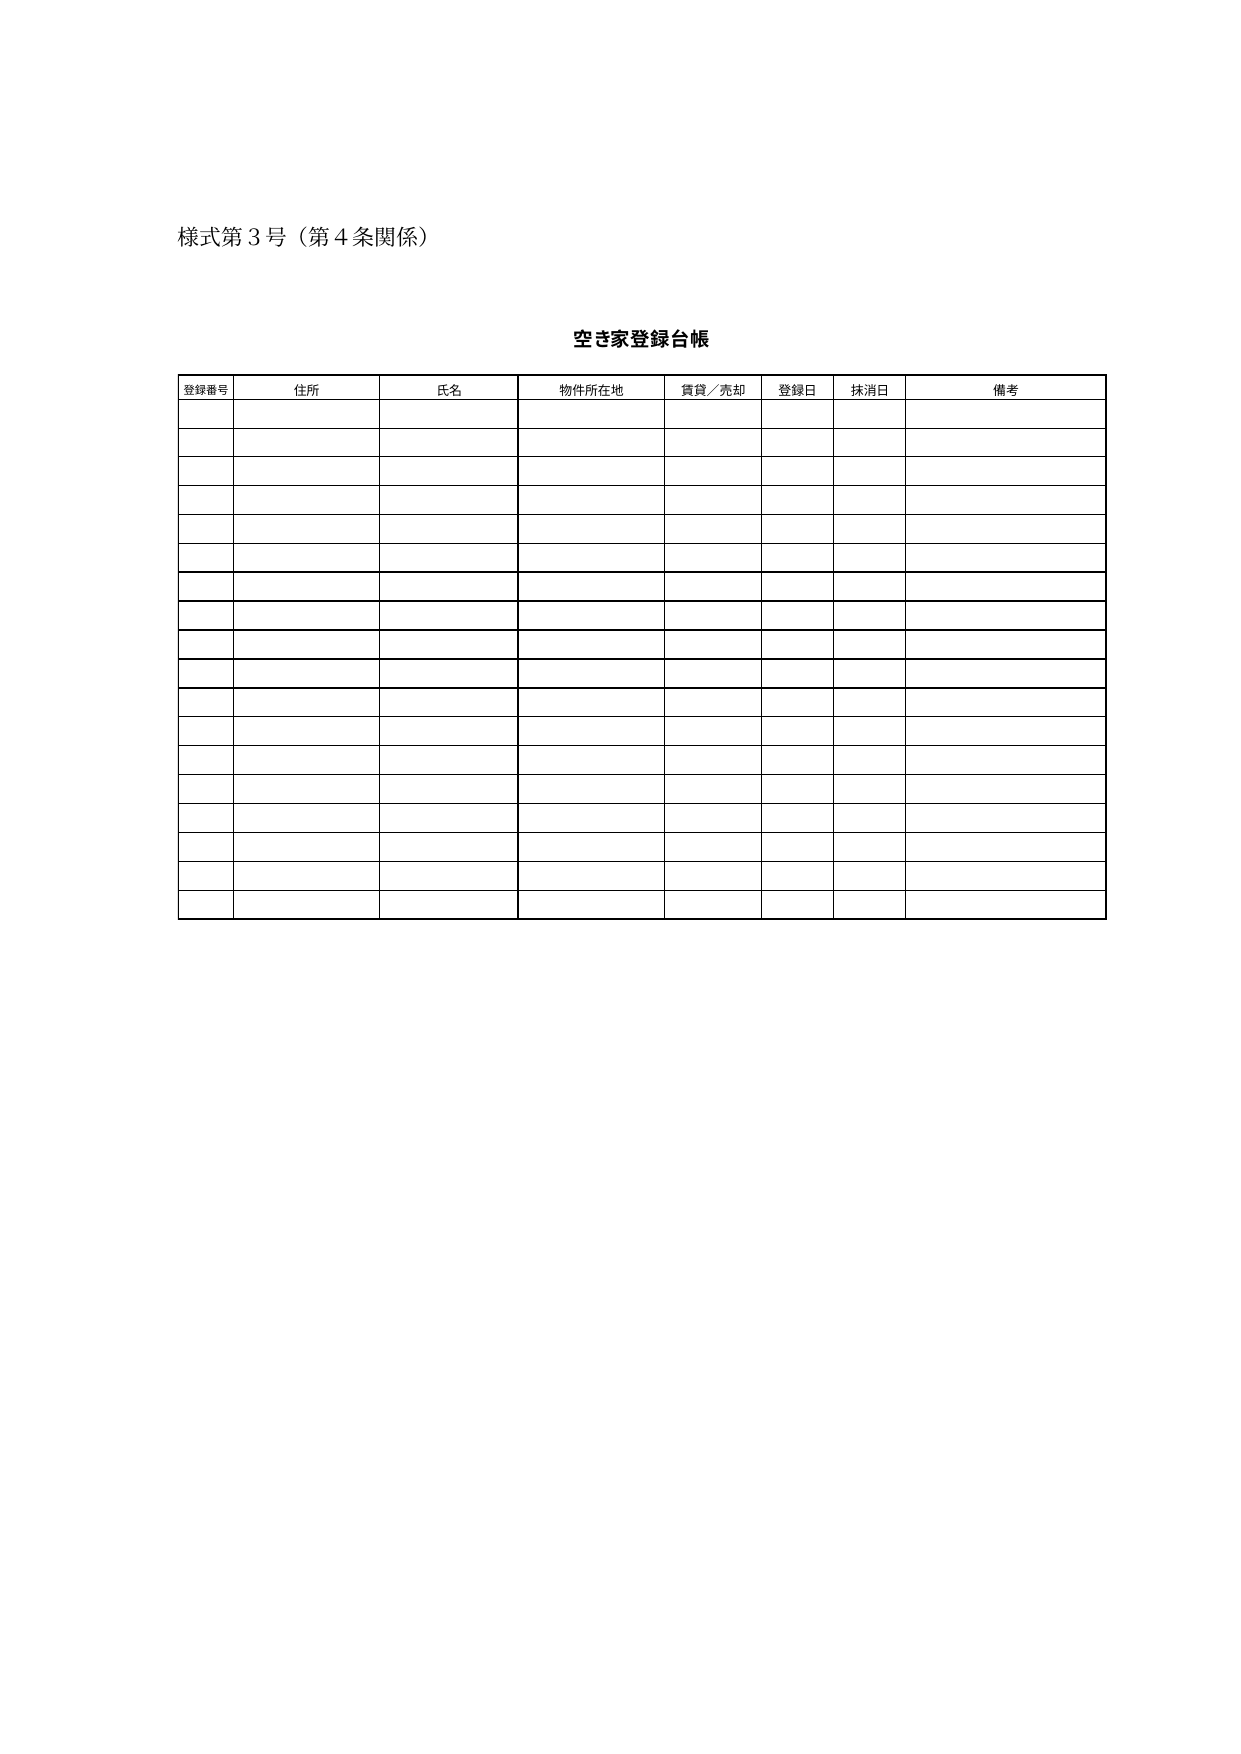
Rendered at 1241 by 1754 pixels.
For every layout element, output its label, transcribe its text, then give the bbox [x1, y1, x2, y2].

text 様式第３号（第４条関係） [177, 217, 1063, 254]
